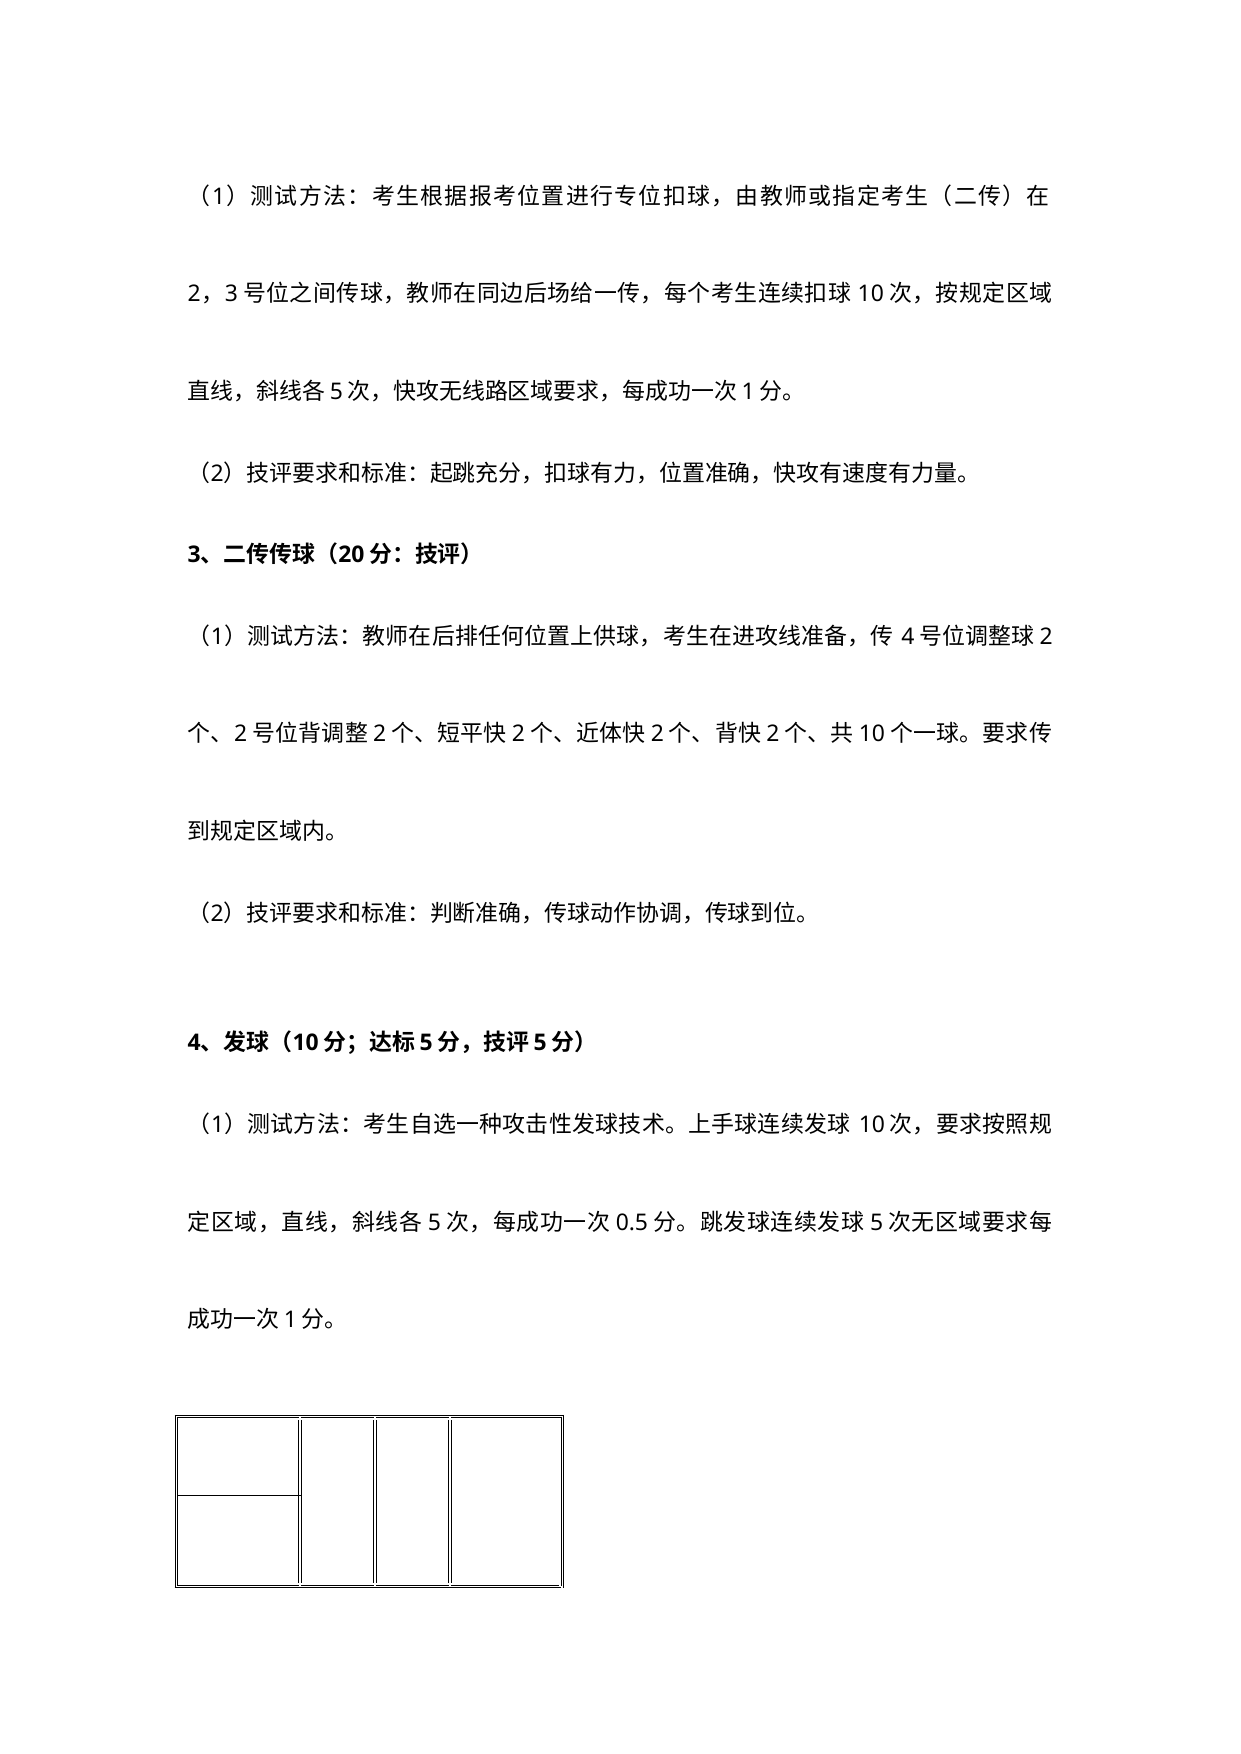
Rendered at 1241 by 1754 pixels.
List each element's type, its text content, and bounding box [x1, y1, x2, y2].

text （2）技评要求和标准：判断准确，传球动作协调，传球到位。 [187, 878, 1053, 943]
text （1）测试方法：考生自选一种攻击性发球技术。上手球连续发球10次，要求按照规定区域，直线，斜线各5次，每成功一次0.5分。跳发球连续发球5次无区域要求每成功一次1分。 [187, 1090, 1053, 1350]
text 4、发球（10分；达标5分，技评5分） [187, 1008, 1053, 1073]
table_header [375, 1416, 450, 1584]
table_header [300, 1416, 375, 1584]
table_header [450, 1418, 561, 1584]
text （1）测试方法：考生根据报考位置进行专位扣球，由教师或指定考生（二传）在2，3号位之间传球，教师在同边后场给一传，每个考生连续扣球10次，按规定区域直线，斜线各5次，快攻无线路区域要求，每成功一次1分。 [187, 162, 1053, 422]
text （1）测试方法：教师在后排任何位置上供球，考生在进攻线准备，传4号位调整球2个、2号位背调整2个、短平快2个、近体快2个、背快2个、共10个一球。要求传到规定区域内。 [187, 602, 1053, 862]
table_header [178, 1416, 300, 1495]
text 3、二传传球（20分：技评） [187, 520, 1053, 585]
text （2）技评要求和标准：起跳充分，扣球有力，位置准确，快攻有速度有力量。 [187, 439, 1053, 504]
table_cell [178, 1496, 300, 1584]
